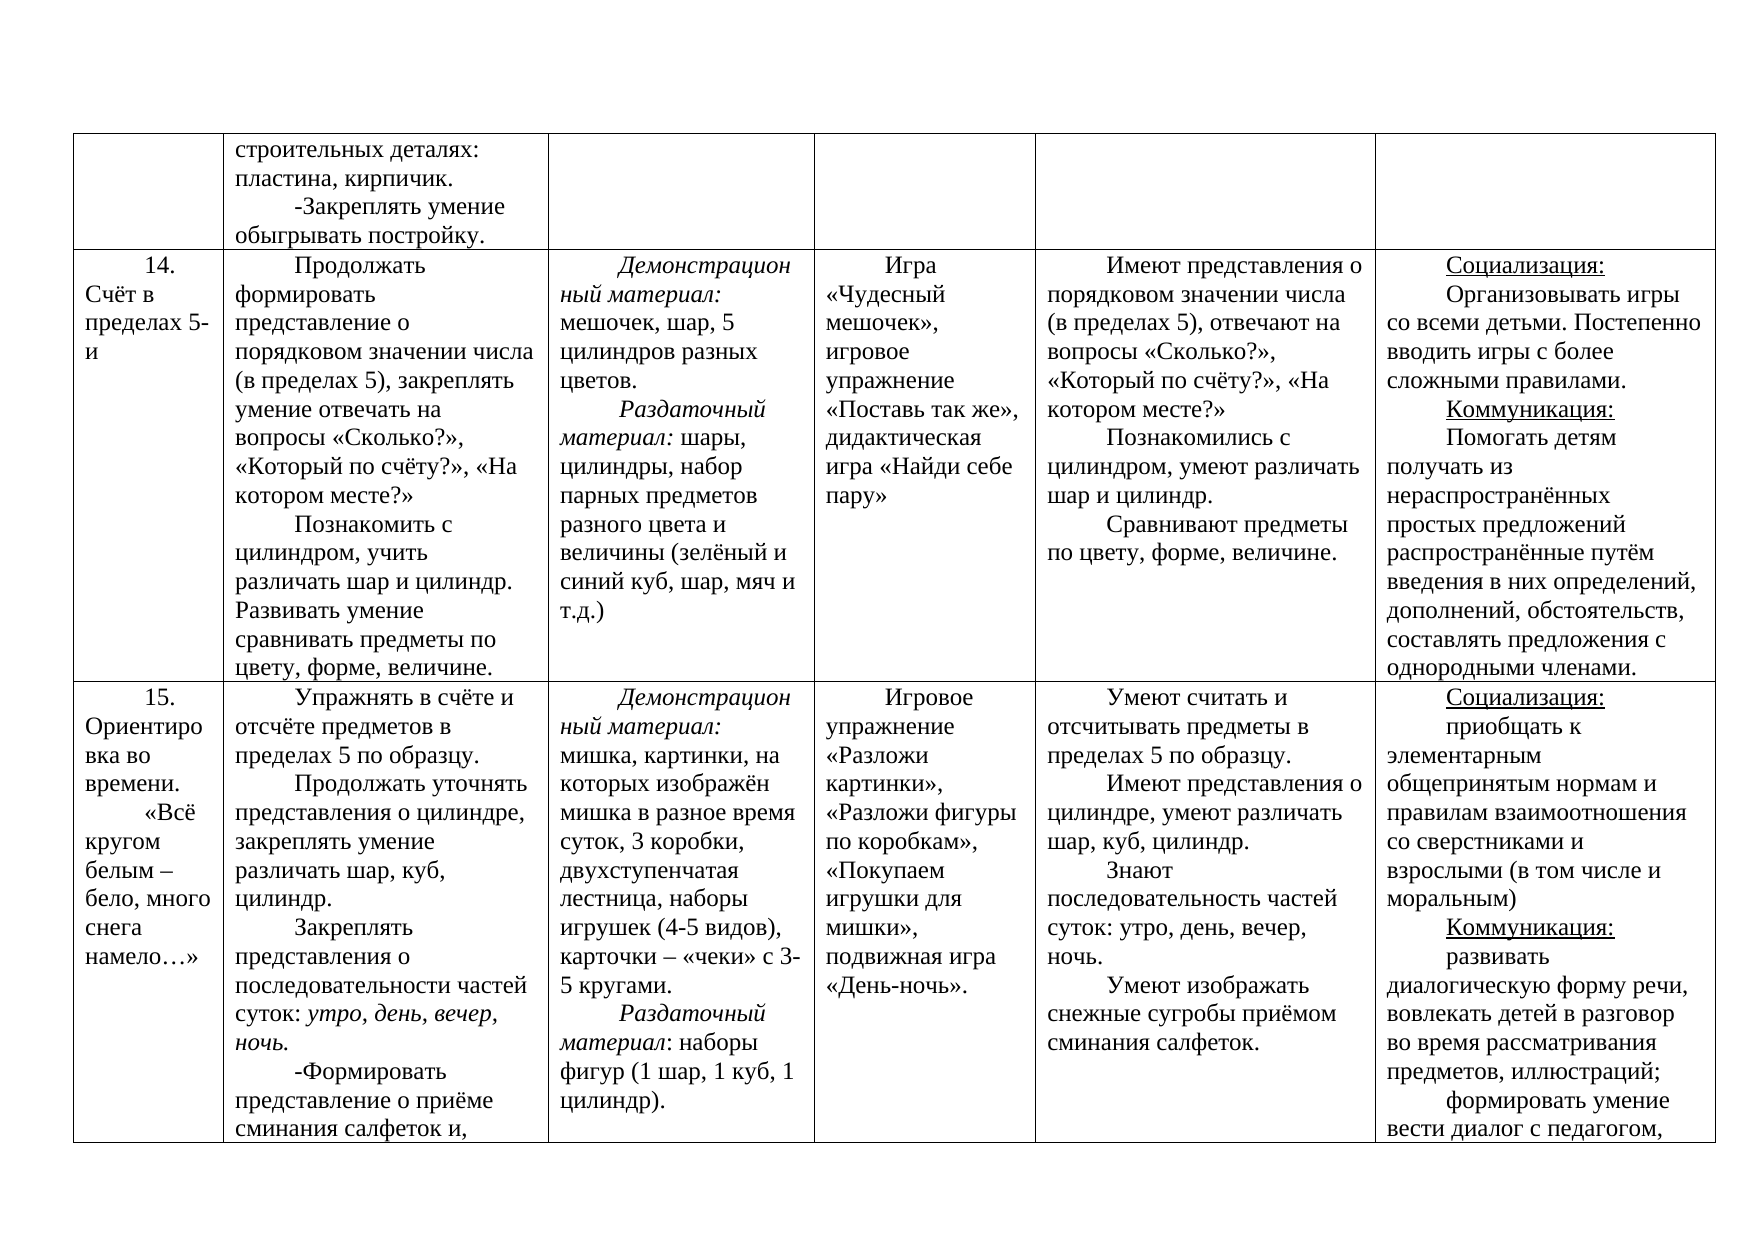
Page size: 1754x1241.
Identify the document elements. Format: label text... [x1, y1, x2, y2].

table_cell 14. Счёт в пределах 5- и [74, 250, 223, 681]
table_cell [549, 682, 814, 1142]
table_cell Игра «Чудесный мешочек», игровое упражнение «Поставь так же», дидактическая игра «Найди себе пару» [815, 250, 1035, 681]
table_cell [74, 682, 223, 1142]
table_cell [815, 134, 1035, 249]
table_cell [1376, 134, 1715, 249]
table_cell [1376, 682, 1715, 1142]
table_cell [1036, 682, 1375, 1142]
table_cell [224, 134, 548, 249]
table_cell Имеют представления о порядковом значении числа (в пределах 5), отвечают на вопросы «Сколько?», «Который по счёту?», «На котором месте?» Познакомились с цилиндром, умеют различать шар и цилиндр. Сравнивают предметы по цвету, форме, величине. [1036, 250, 1375, 681]
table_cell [815, 682, 1035, 1142]
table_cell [1036, 134, 1375, 249]
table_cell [224, 682, 548, 1142]
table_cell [74, 134, 223, 249]
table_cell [549, 134, 814, 249]
table_cell Социализация: Организовывать игры со всеми детьми. Постепенно вводить игры с более сложными правилами. Коммуникация: Помогать детям получать из нераспространённых простых предложений распространённые путём введения в них определений, дополнений, обстоятельств, составлять предложения с однородными членами. [1376, 250, 1715, 681]
table_cell Демонстрационный материал: мешочек, шар, 5 цилиндров разных цветов. Раздаточный материал: шары, цилиндры, набор парных предметов разного цвета и величины (зелёный и синий куб, шар, мяч и т.д.) [549, 250, 814, 681]
table_cell Продолжать формировать представление о порядковом значении числа (в пределах 5), закреплять умение отвечать на вопросы «Сколько?», «Который по счёту?», «На котором месте?» Познакомить с цилиндром, учить различать шар и цилиндр. Развивать умение сравнивать предметы по цвету, форме, величине. [224, 250, 548, 681]
